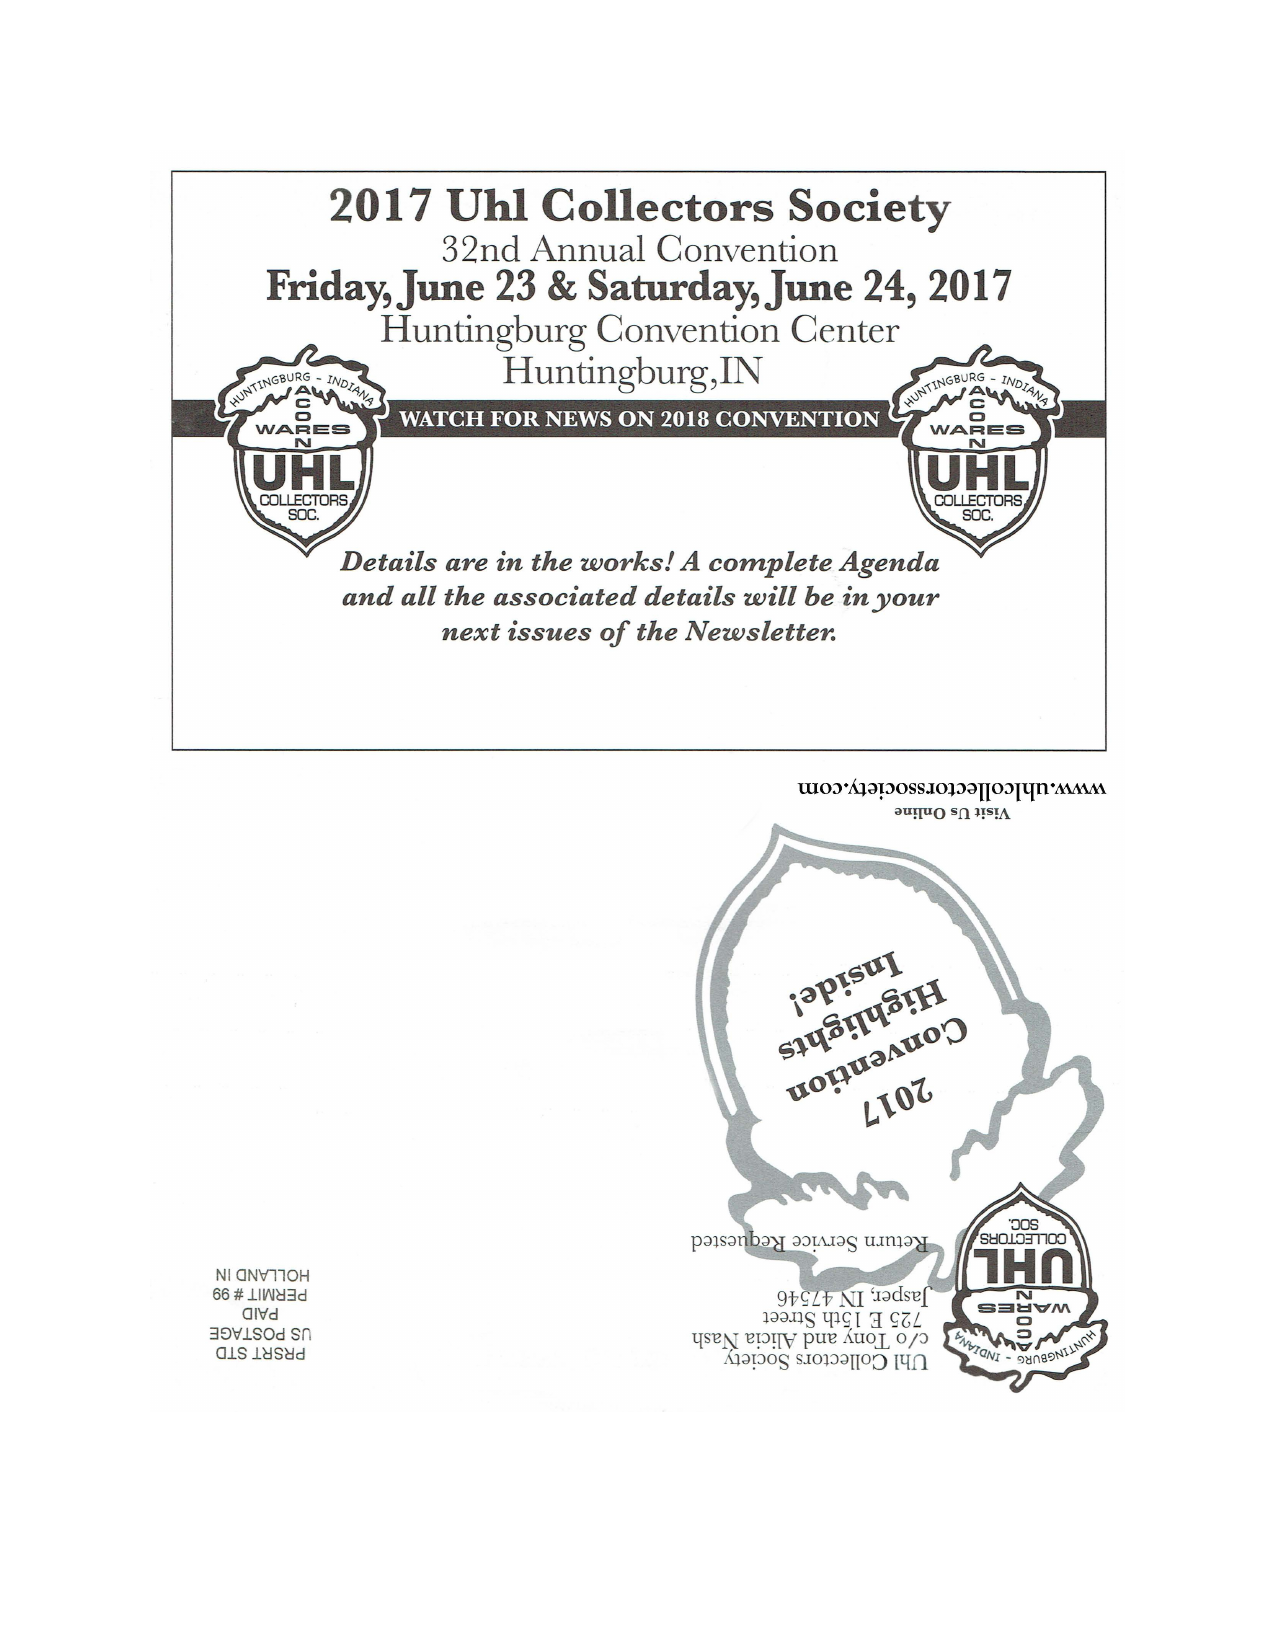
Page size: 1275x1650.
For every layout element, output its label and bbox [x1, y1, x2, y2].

picture [150, 150, 1125, 1412]
